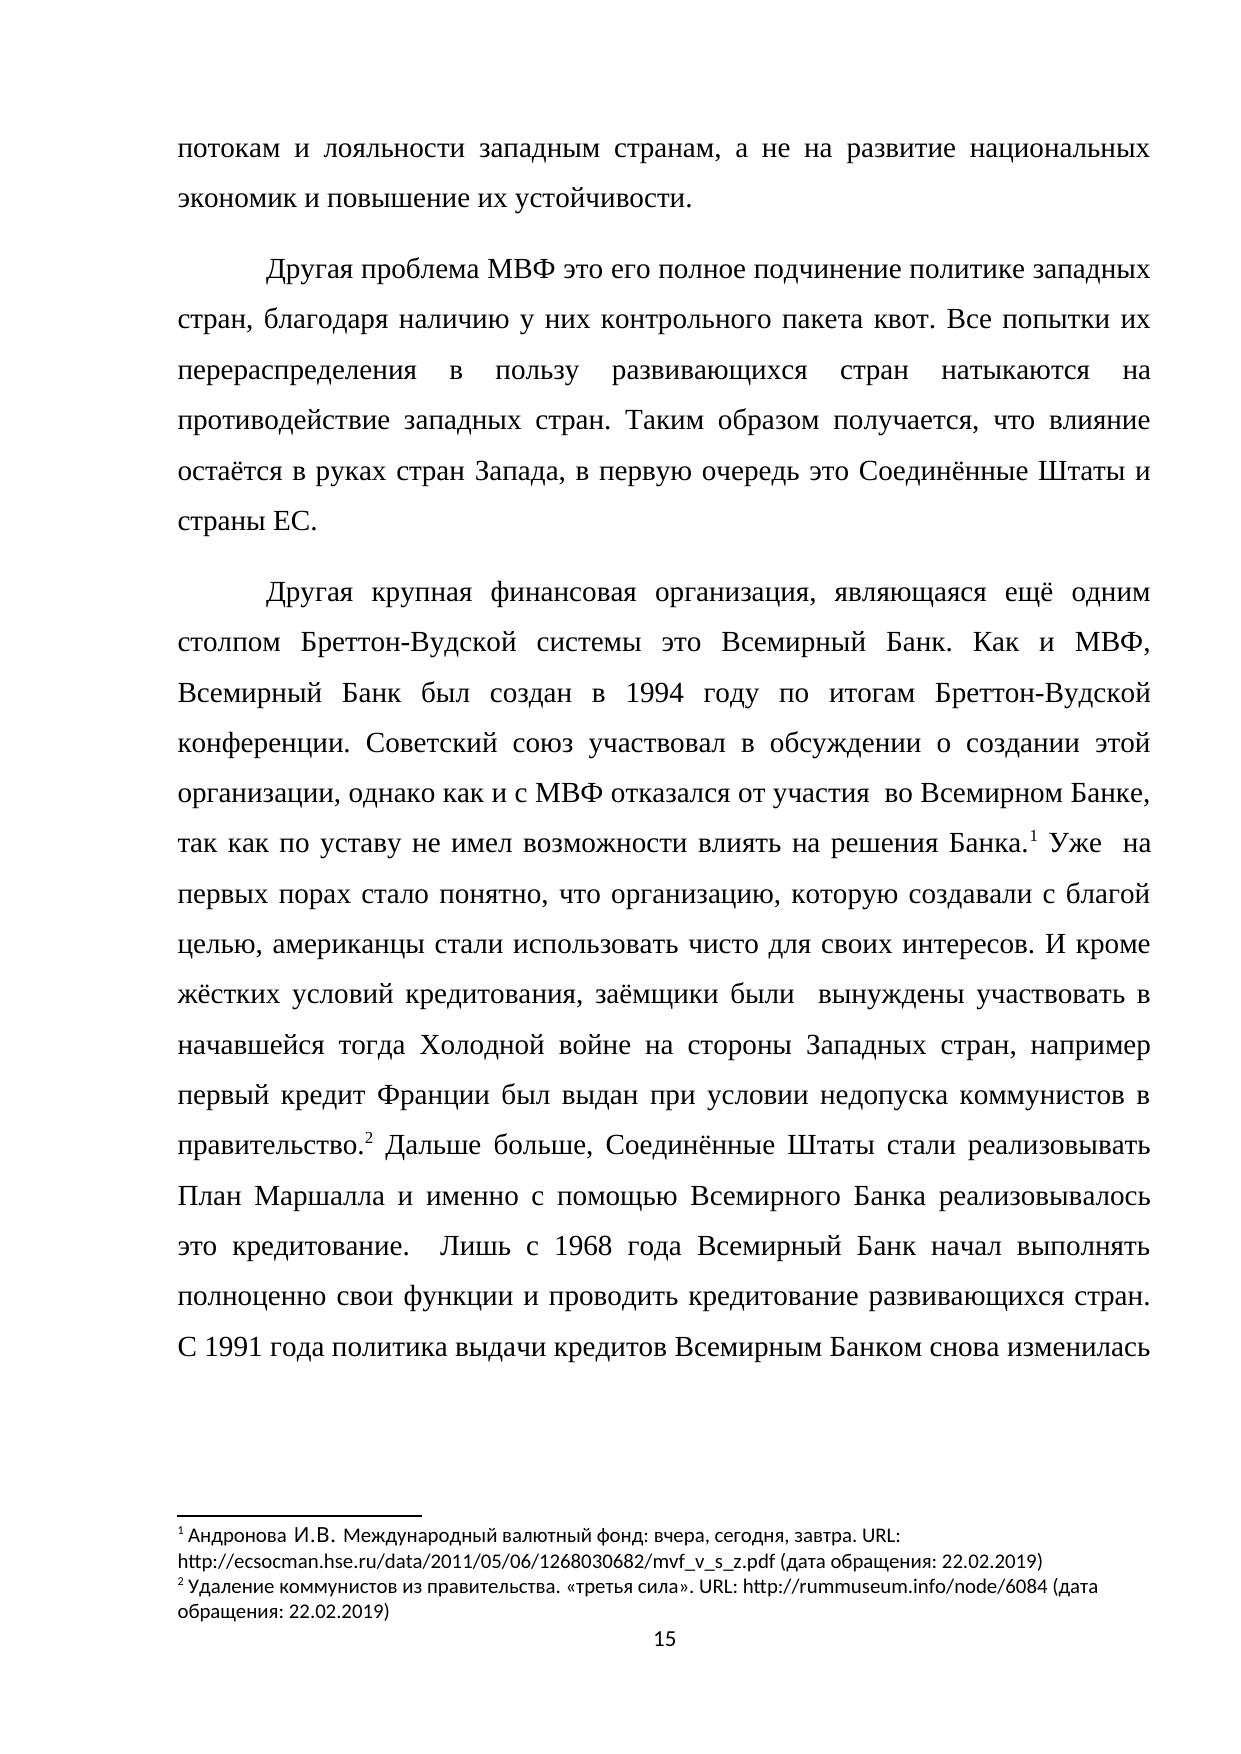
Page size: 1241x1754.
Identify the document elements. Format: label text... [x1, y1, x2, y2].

text Другая проблема МВФ это его полное подчинение политике западных стран, благодаря наличию у них контрольного пакета квот. Все попытки их перераспределения в пользу развивающихся стран натыкаются на противодействие западных стран. Таким образом получается, что влияние остаётся в руках стран Запада, в первую очередь это Соединённые Штаты и страны ЕС. [177, 251, 1152, 536]
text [177, 574, 1152, 1362]
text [177, 130, 1152, 214]
